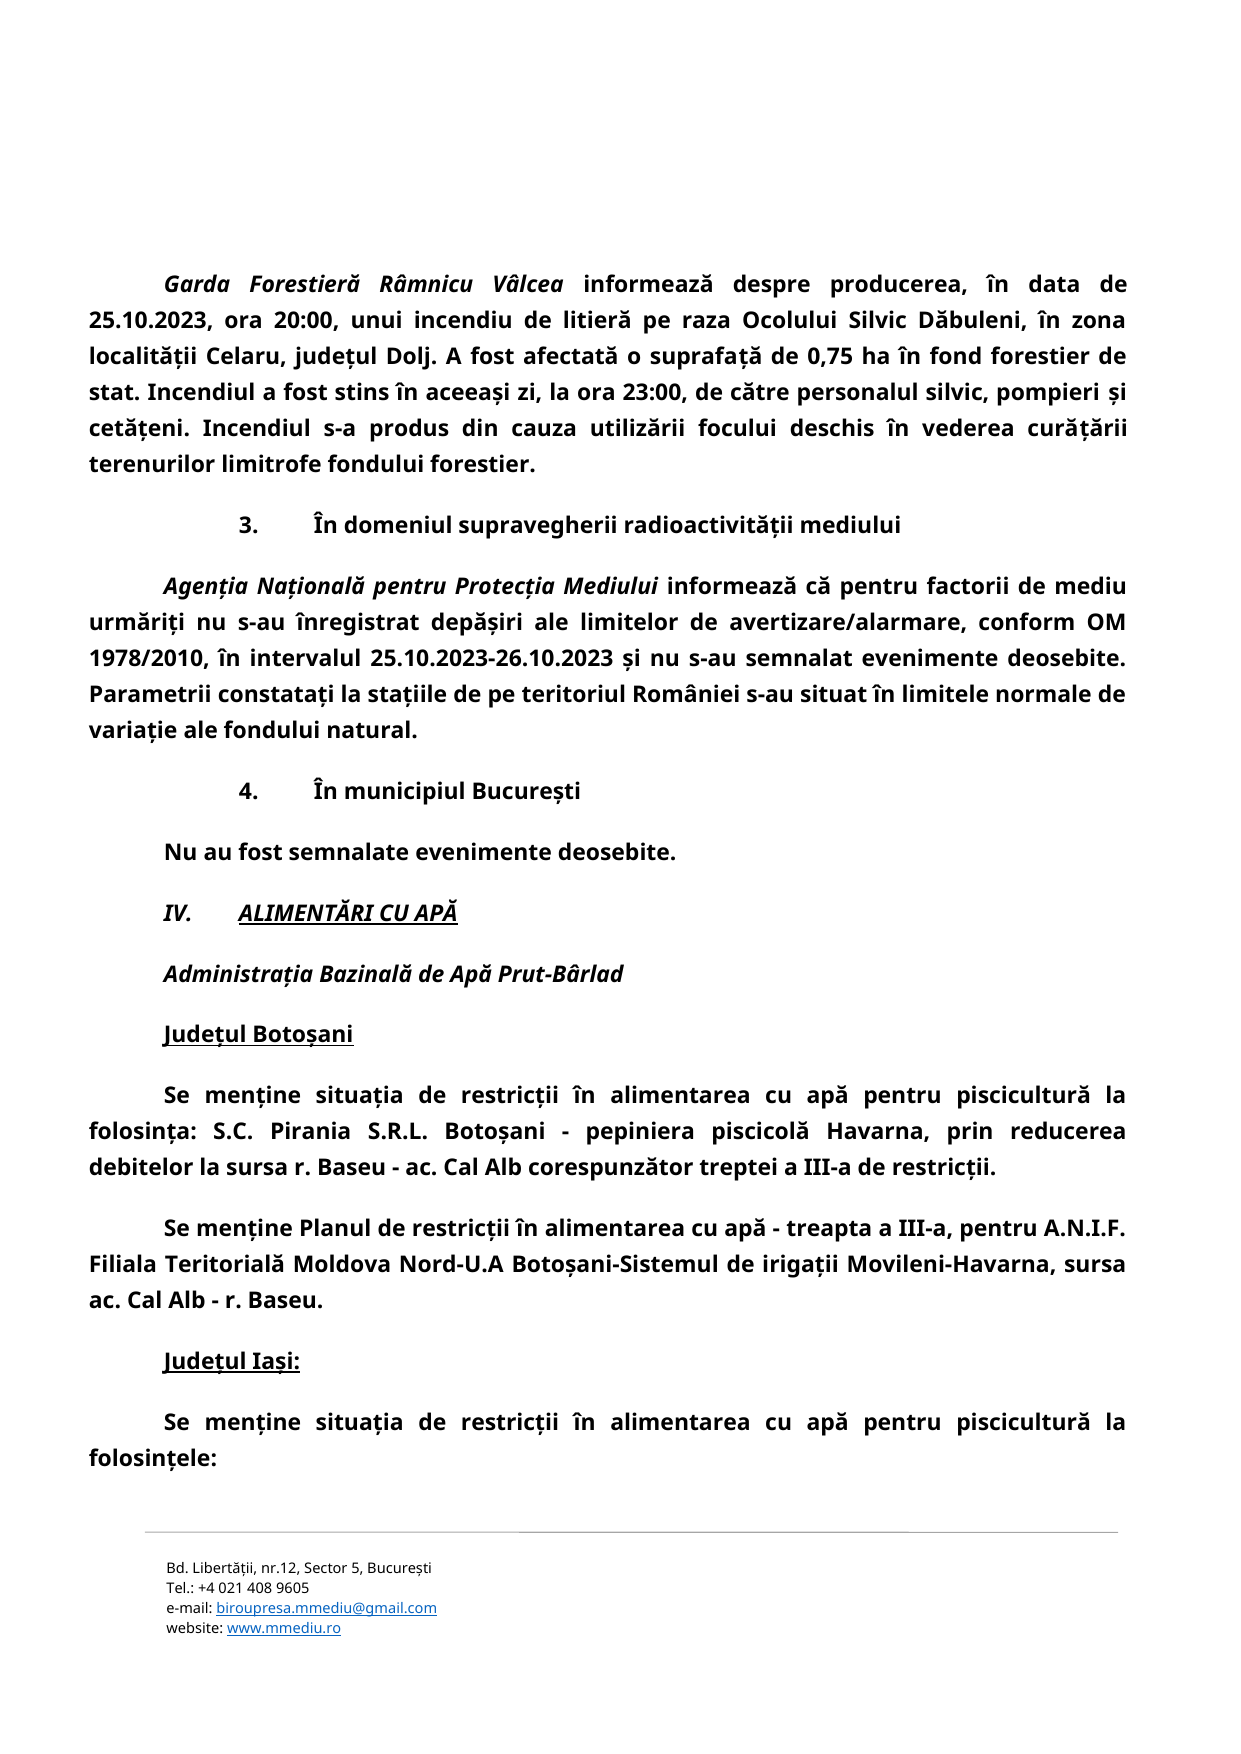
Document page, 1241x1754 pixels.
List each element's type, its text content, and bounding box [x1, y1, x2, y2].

text Garda Forestieră Râmnicu Vâlcea informează despre producerea, în data de 25.10.2023, ora 20:00, unui incendiu de litieră pe raza Ocolului Silvic Dăbuleni, în zona localităţii Celaru, judeţul Dolj. A fost afectată o suprafață de 0,75 ha în fond forestier de stat. Incendiul a fost stins în aceeaşi zi, la ora 23:00, de către personalul silvic, pompieri și cetățeni. Incendiul s-a produs din cauza utilizării focului deschis în vederea curățării terenurilor limitrofe fondului forestier. [89, 268, 1128, 479]
text Nu au fost semnalate evenimente deosebite. [89, 836, 1128, 867]
text Agenţia Naţională pentru Protecţia Mediului informează că pentru factorii de mediu urmăriţi nu s-au înregistrat depăşiri ale limitelor de avertizare/alarmare, conform OM 1978/2010, în intervalul 25.10.2023-26.10.2023 şi nu s-au semnalat evenimente deosebite. Parametrii constataţi la staţiile de pe teritoriul României s-au situat în limitele normale de variație ale fondului natural. [89, 570, 1128, 745]
list În domeniul supravegherii radioactivităţii mediului [239, 509, 1128, 540]
list ALIMENTĂRI CU APĂ [164, 897, 1128, 928]
text Judeţul Iaşi: [89, 1345, 1128, 1376]
list În municipiul Bucureşti [239, 775, 1128, 806]
text Administraţia Bazinală de Apă Prut-Bârlad [89, 957, 1128, 989]
text Se menţine situaţia de restricţii în alimentarea cu apă pentru piscicultură la folosinţa: S.C. Pirania S.R.L. Botoşani - pepiniera piscicolă Havarna, prin reducerea debitelor la sursa r. Baseu - ac. Cal Alb corespunzător treptei a III-a de restricţii. [89, 1079, 1128, 1182]
text Judeţul Botoşani [89, 1018, 1128, 1050]
text Se menţine Planul de restricţii în alimentarea cu apă - treapta a III-a, pentru A.N.I.F. Filiala Teritorială Moldova Nord-U.A Botoşani-Sistemul de irigaţii Movileni-Havarna, sursa ac. Cal Alb - r. Baseu. [89, 1212, 1128, 1315]
text Se menţine situaţia de restricţii în alimentarea cu apă pentru piscicultură la folosinţele: [89, 1406, 1128, 1473]
